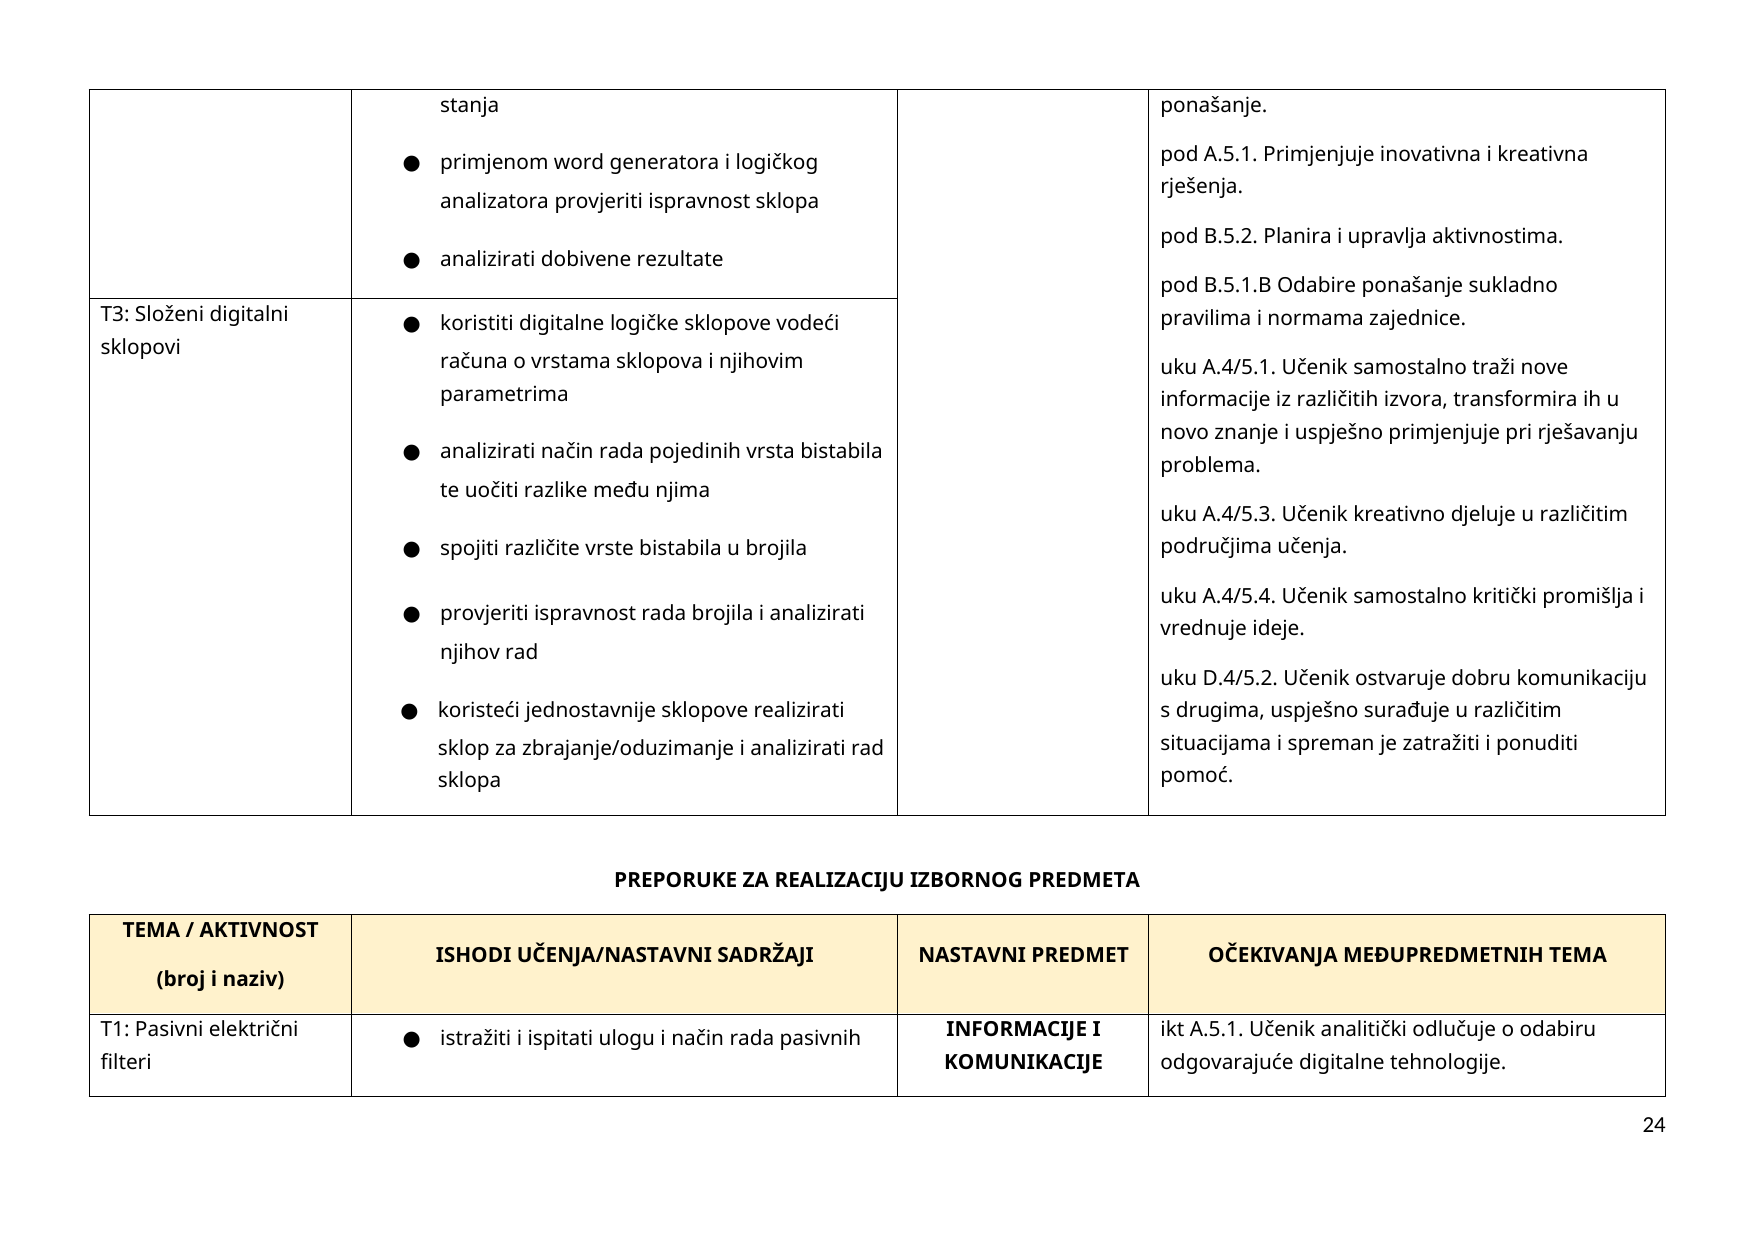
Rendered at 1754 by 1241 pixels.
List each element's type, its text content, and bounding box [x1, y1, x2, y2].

table_header TEMA / AKTIVNOST (broj i naziv) [90, 915, 351, 1013]
table_cell koristiti digitalne logičke sklopove vodeći računa o vrstama sklopova i njihovim parametrima analizirati način rada pojedinih vrsta bistabila te uočiti razlike među njima spojiti različite vrste bistabila u brojila provjeriti ispravnost rada brojila i analizirati njihov rad koristeći jednostavnije sklopove realizirati sklop za zbrajanje/oduzimanje i analizirati rad sklopa [352, 299, 897, 814]
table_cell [90, 90, 351, 298]
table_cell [1149, 1015, 1665, 1096]
table_header NASTAVNI PREDMET [898, 915, 1148, 1013]
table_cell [90, 1015, 351, 1096]
table_header ISHODI UČENJA/NASTAVNI SADRŽAJI [352, 915, 897, 1013]
table_cell T3: Složeni digitalni sklopovi [90, 299, 351, 814]
text PREPORUKE ZA REALIZACIJU IZBORNOG PREDMETA [89, 865, 1665, 893]
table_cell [352, 90, 897, 298]
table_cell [352, 1015, 897, 1096]
table_header OČEKIVANJA MEĐUPREDMETNIH TEMA [1149, 915, 1665, 1013]
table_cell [898, 1015, 1148, 1096]
